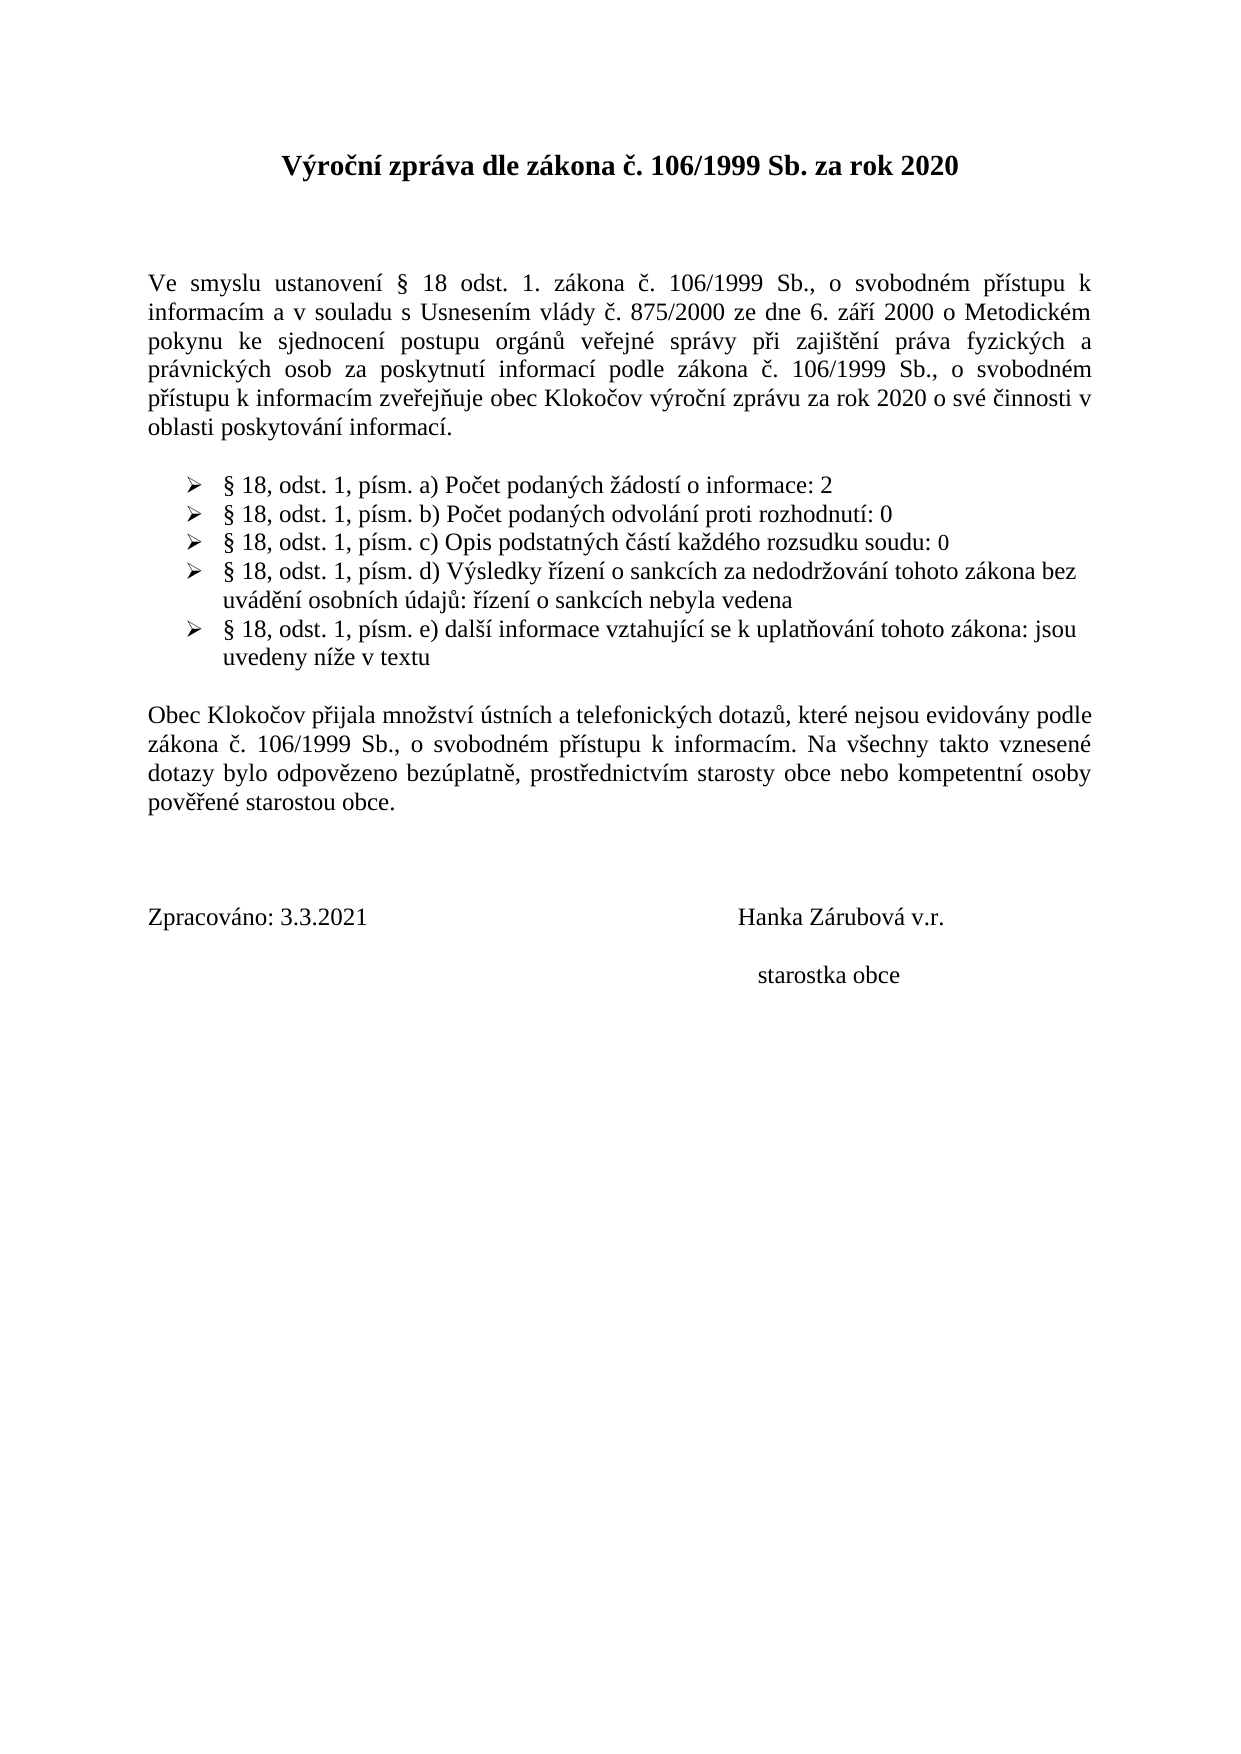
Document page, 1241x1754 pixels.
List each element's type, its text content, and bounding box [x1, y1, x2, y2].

list § 18, odst. 1, písm. e) další informace vztahující se k uplatňování tohoto zákona: jsou uvedeny níže v textu [185, 614, 1093, 671]
text Ve smyslu ustanovení § 18 odst. 1. zákona č. 106/1999 Sb., o svobodném přístupu k informacím a v souladu s Usnesením vlády č. 875/2000 ze dne 6. září 2000 o Metodickém pokynu ke sjednocení postupu orgánů veřejné správy při zajištění práva fyzických a právnických osob za poskytnutí informací podle zákona č. 106/1999 Sb., o svobodném přístupu k informacím zveřejňuje obec Klokočov výroční zprávu za rok 2020 o své činnosti v oblasti poskytování informací. [148, 268, 1093, 441]
text Výroční zpráva dle zákona č. 106/1999 Sb. za rok 2020 [148, 148, 1093, 181]
list § 18, odst. 1, písm. d) Výsledky řízení o sankcích za nedodržování tohoto zákona bez uvádění osobních údajů: řízení o sankcích nebyla vedena [185, 556, 1093, 614]
list § 18, odst. 1, písm. c) Opis podstatných částí každého rozsudku soudu: 0 [185, 527, 1093, 556]
list § 18, odst. 1, písm. b) Počet podaných odvolání proti rozhodnutí: 0 [185, 499, 1093, 527]
text starostka obce [148, 960, 1093, 989]
list § 18, odst. 1, písm. a) Počet podaných žádostí o informace: 2 [185, 470, 1093, 499]
text Zpracováno: 3.3.2021 Hanka Zárubová v.r. [148, 902, 1093, 931]
text Obec Klokočov přijala množství ústních a telefonických dotazů, které nejsou evidovány podle zákona č. 106/1999 Sb., o svobodném přístupu k informacím. Na všechny takto vznesené dotazy bylo odpovězeno bezúplatně, prostřednictvím starosty obce nebo kompetentní osoby pověřené starostou obce. [148, 700, 1093, 815]
